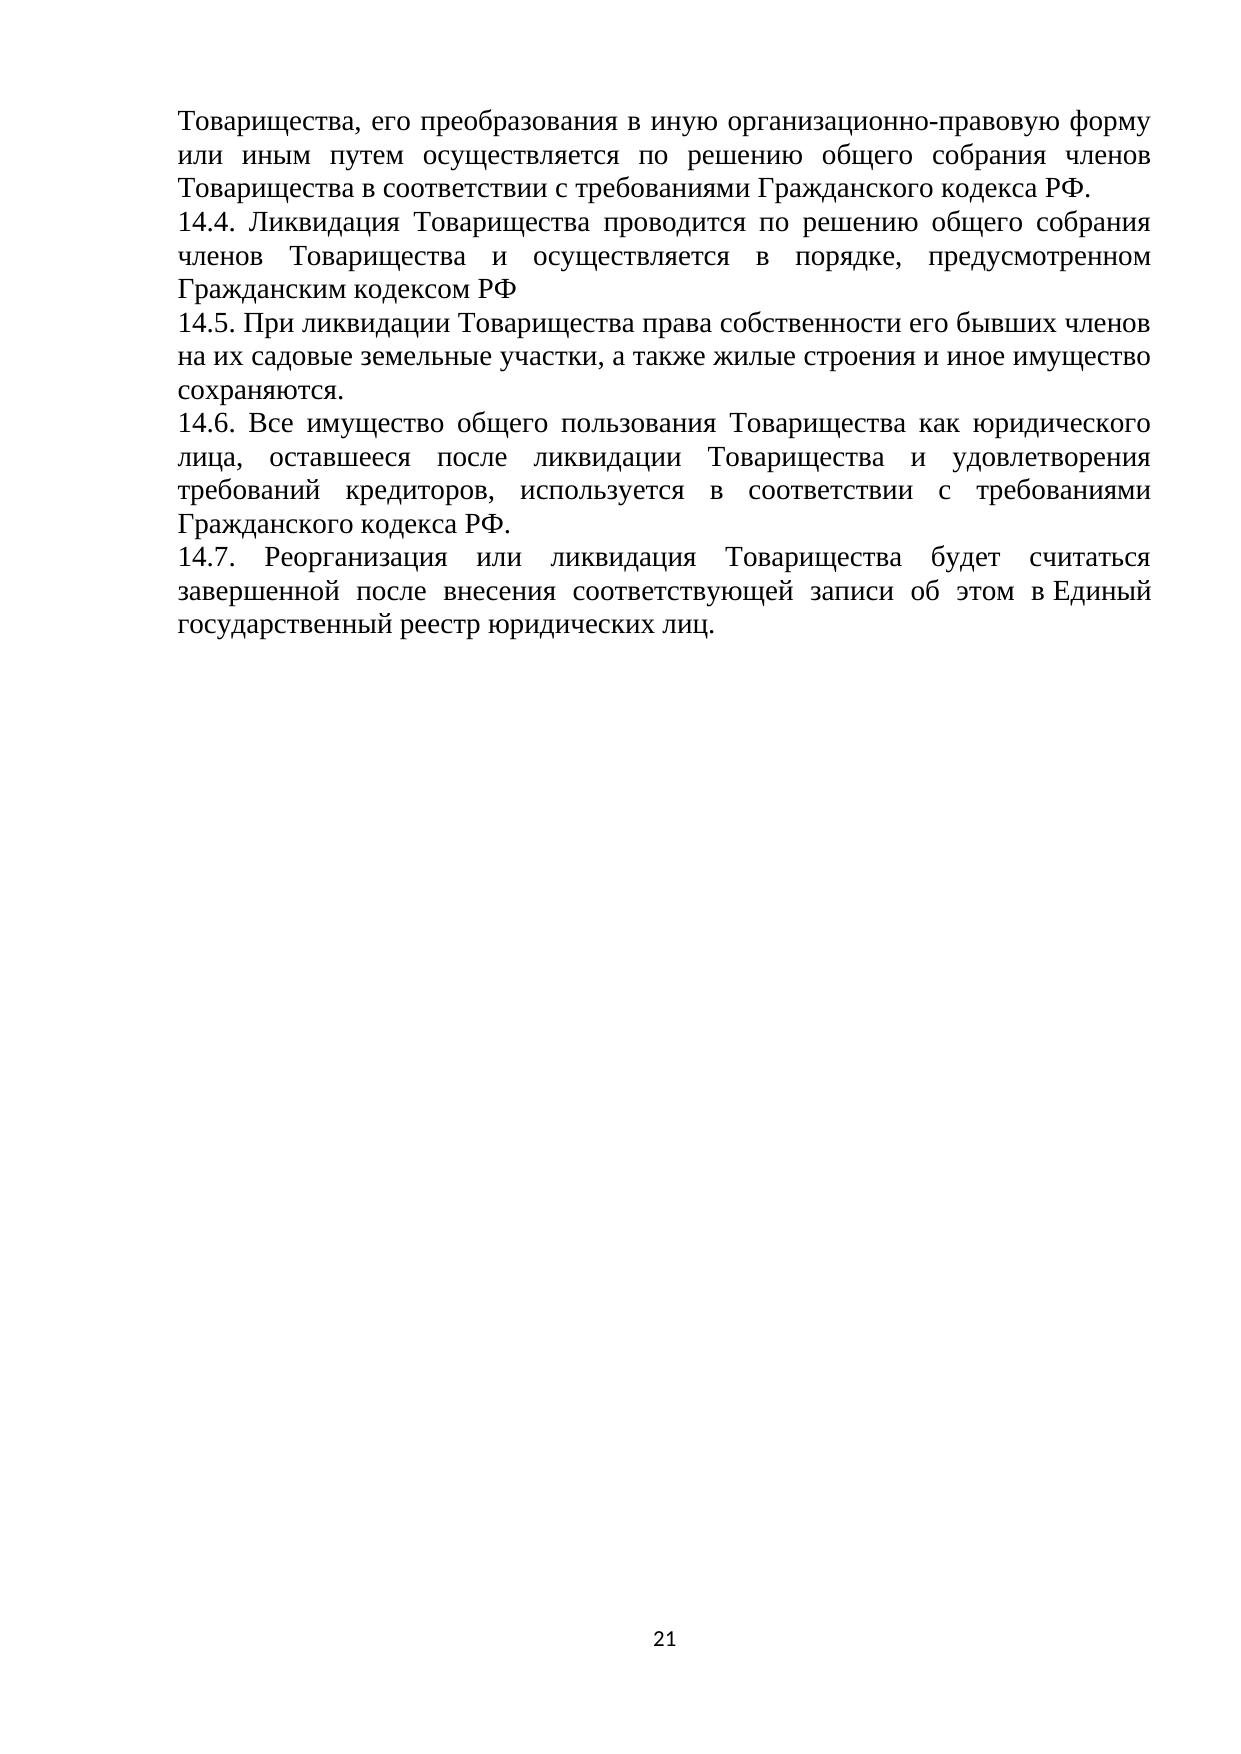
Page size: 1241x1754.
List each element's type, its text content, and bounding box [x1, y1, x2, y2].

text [177, 103, 1152, 204]
text 14.5. При ликвидации Товарищества права собственности его бывших членов на их садовые земельные участки, а также жилые строения и иное имущество сохраняются. [177, 305, 1152, 405]
text 14.7. Реорганизация или ликвидация Товарищества будет считаться завершенной после внесения соответствующей записи об этом в Единый государственный реестр юридических лиц. [177, 539, 1152, 640]
text 14.4. Ликвидация Товарищества проводится по решению общего собрания членов Товарищества и осуществляется в порядке, предусмотренном Гражданским кодексом РФ [177, 204, 1152, 305]
text 14.6. Все имущество общего пользования Товарищества как юридического лица, оставшееся после ликвидации Товарищества и удовлетворения требований кредиторов, используется в соответствии с требованиями Гражданского кодекса РФ. [177, 405, 1152, 539]
